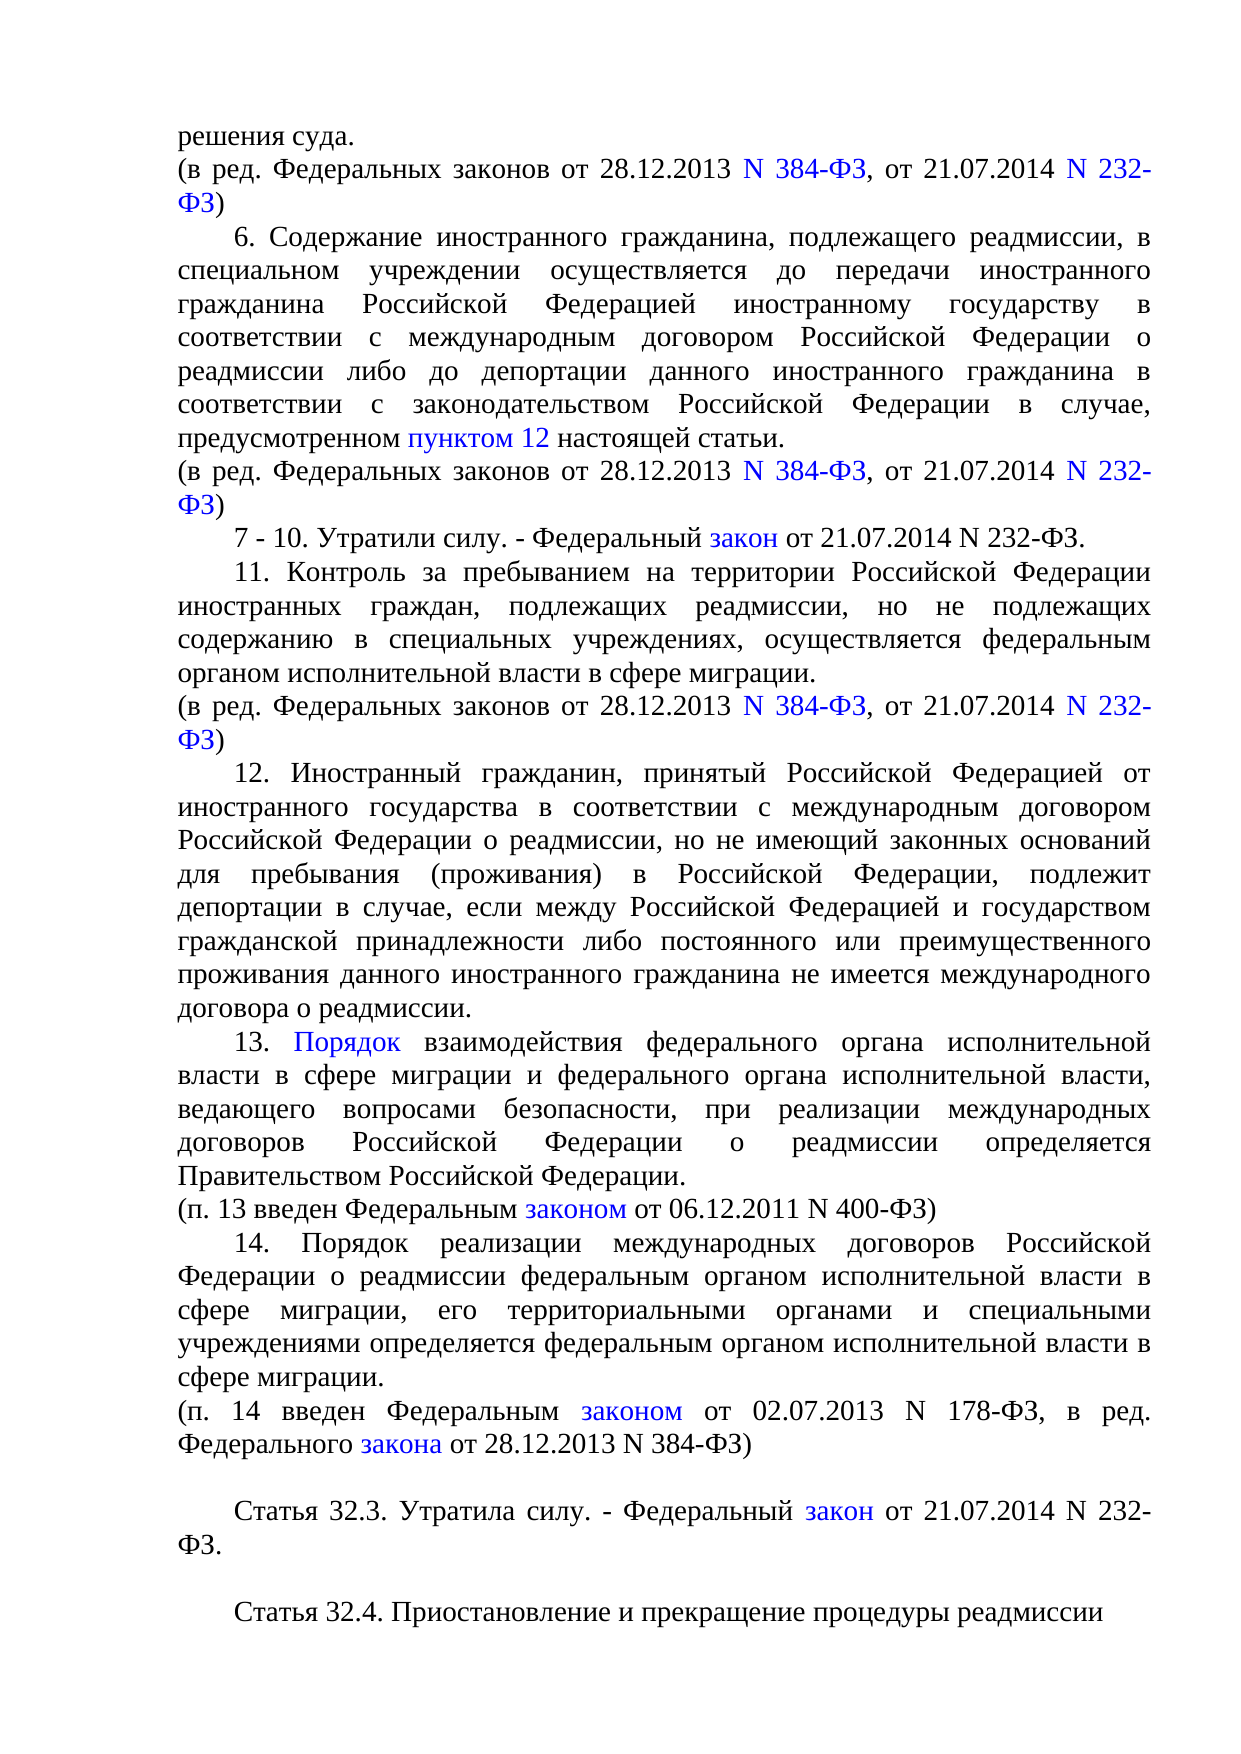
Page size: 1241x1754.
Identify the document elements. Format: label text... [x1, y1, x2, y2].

text Статья 32.4. Приостановление и прекращение процедуры реадмиссии [177, 1594, 1152, 1627]
text (в ред. Федеральных законов от 28.12.2013 N 384-ФЗ, от 21.07.2014 N 232-ФЗ) [177, 152, 1152, 219]
text 14. Порядок реализации международных договоров Российской Федерации о реадмиссии федеральным органом исполнительной власти в сфере миграции, его территориальными органами и специальными учреждениями определяется федеральным органом исполнительной власти в сфере миграции. [177, 1225, 1152, 1393]
text 12. Иностранный гражданин, принятый Российской Федерацией от иностранного государства в соответствии с международным договором Российской Федерации о реадмиссии, но не имеющий законных оснований для пребывания (проживания) в Российской Федерации, подлежит депортации в случае, если между Российской Федерацией и государством гражданской принадлежности либо постоянного или преимущественного проживания данного иностранного гражданина не имеется международного договора о реадмиссии. [177, 755, 1152, 1024]
text 11. Контроль за пребыванием на территории Российской Федерации иностранных граждан, подлежащих реадмиссии, но не подлежащих содержанию в специальных учреждениях, осуществляется федеральным органом исполнительной власти в сфере миграции. [177, 554, 1152, 688]
text 6. Содержание иностранного гражданина, подлежащего реадмиссии, в специальном учреждении осуществляется до передачи иностранного гражданина Российской Федерацией иностранному государству в соответствии с международным договором Российской Федерации о реадмиссии либо до депортации данного иностранного гражданина в соответствии с законодательством Российской Федерации в случае, предусмотренном пунктом 12 настоящей статьи. [177, 219, 1152, 453]
text 13. Порядок взаимодействия федерального органа исполнительной власти в сфере миграции и федерального органа исполнительной власти, ведающего вопросами безопасности, при реализации международных договоров Российской Федерации о реадмиссии определяется Правительством Российской Федерации. [177, 1024, 1152, 1191]
text (п. 13 введен Федеральным законом от 06.12.2011 N 400-ФЗ) [177, 1191, 1152, 1225]
text Статья 32.3. Утратила силу. - Федеральный закон от 21.07.2014 N 232-ФЗ. [177, 1493, 1152, 1560]
text (п. 14 введен Федеральным законом от 02.07.2013 N 178-ФЗ, в ред. Федерального закона от 28.12.2013 N 384-ФЗ) [177, 1393, 1152, 1460]
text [177, 118, 1152, 152]
text 7 - 10. Утратили силу. - Федеральный закон от 21.07.2014 N 232-ФЗ. [177, 521, 1152, 554]
text (в ред. Федеральных законов от 28.12.2013 N 384-ФЗ, от 21.07.2014 N 232-ФЗ) [177, 453, 1152, 521]
text (в ред. Федеральных законов от 28.12.2013 N 384-ФЗ, от 21.07.2014 N 232-ФЗ) [177, 688, 1152, 755]
